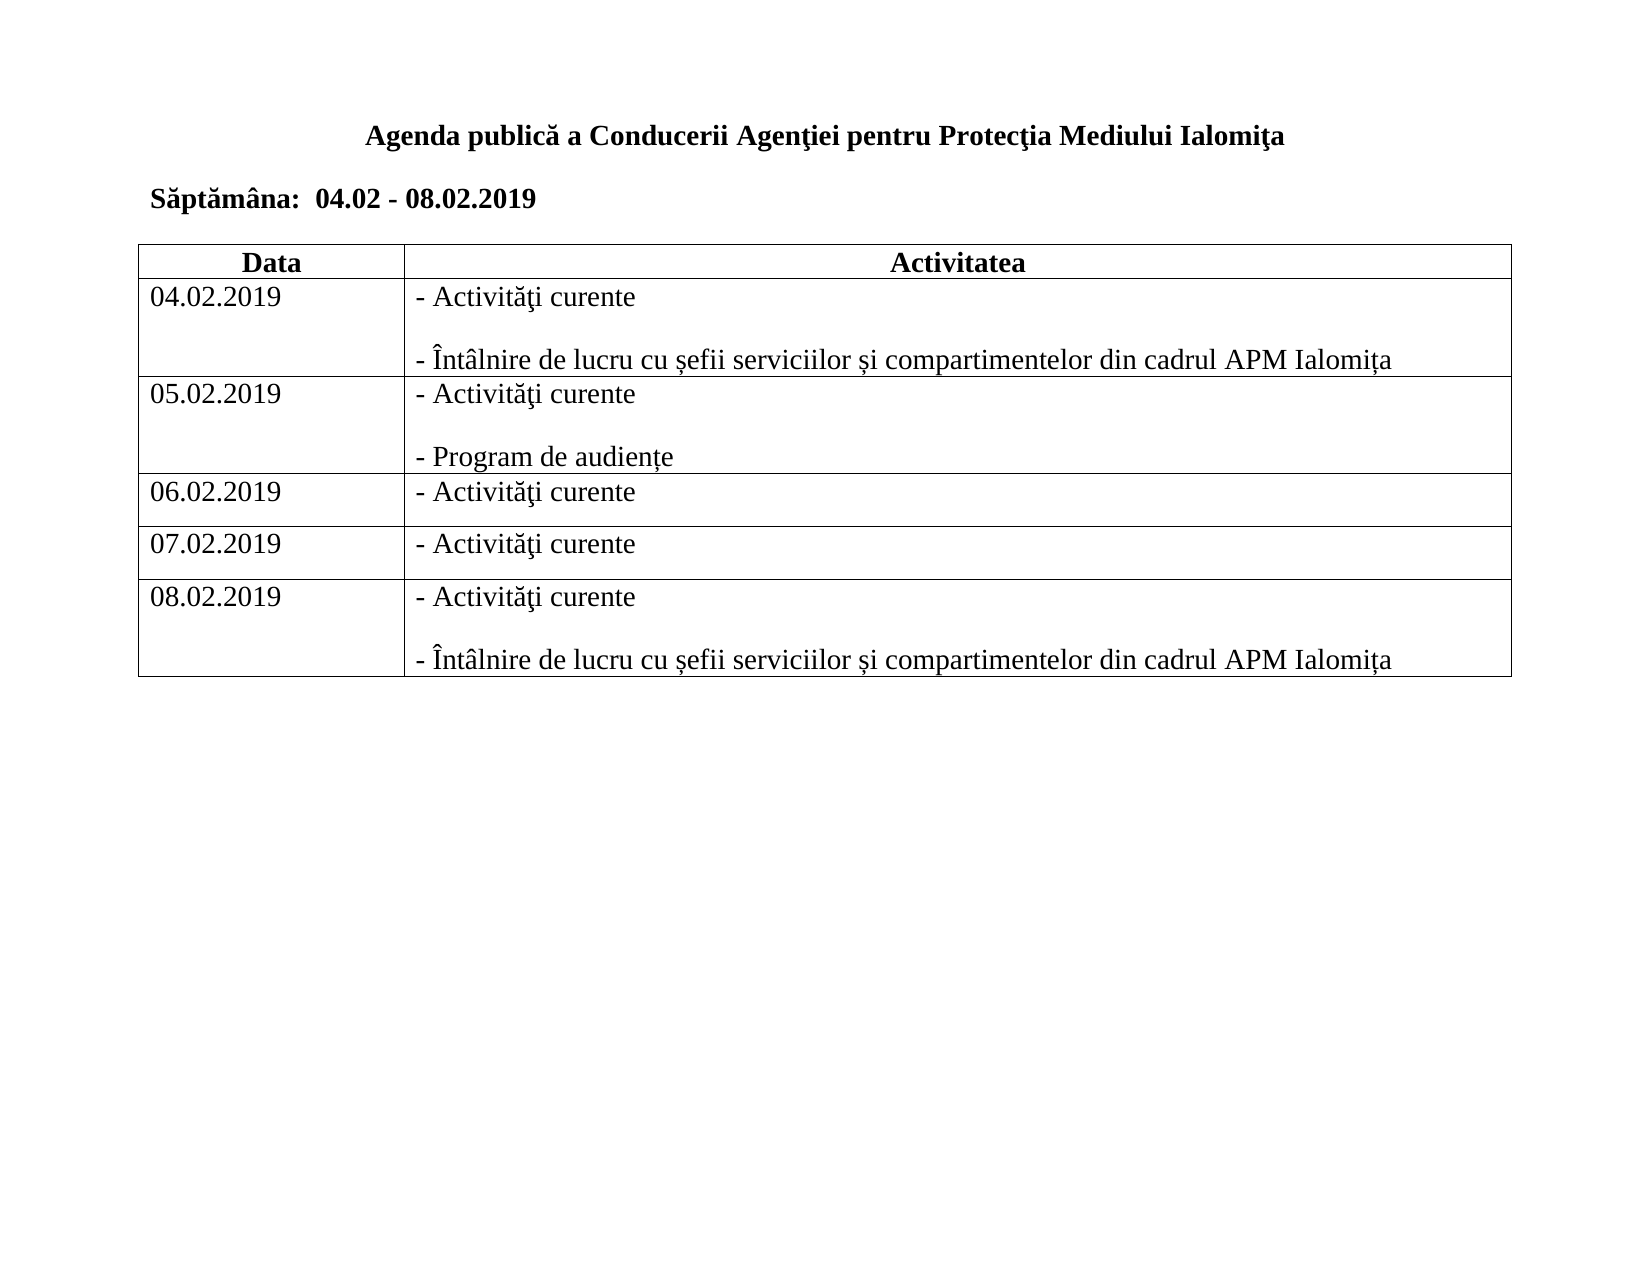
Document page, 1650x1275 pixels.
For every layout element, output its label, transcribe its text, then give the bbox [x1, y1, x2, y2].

table_cell 04.02.2019 [139, 279, 404, 376]
table_header Activitatea [405, 245, 1511, 278]
table_cell - Activităţi curente - Program de audiențe [405, 377, 1511, 473]
table_cell - Activităţi curente [405, 527, 1511, 578]
table_cell - Activităţi curente [405, 474, 1511, 526]
table_header Data [139, 245, 404, 278]
table_cell 05.02.2019 [139, 377, 404, 473]
text Agenda publică a Conducerii Agenţiei pentru Protecţia Mediului Ialomiţa [150, 118, 1500, 152]
table_cell 06.02.2019 [139, 474, 404, 526]
table_cell - Activităţi curente - Întâlnire de lucru cu șefii serviciilor și compartimentelor din cadrul APM Ialomița [405, 279, 1511, 376]
table_cell 08.02.2019 [139, 580, 404, 676]
table_cell - Activităţi curente - Întâlnire de lucru cu șefii serviciilor și compartimentelor din cadrul APM Ialomița [405, 580, 1511, 676]
text Săptămâna: 04.02 - 08.02.2019 [150, 181, 1500, 214]
table_cell 07.02.2019 [139, 527, 404, 578]
